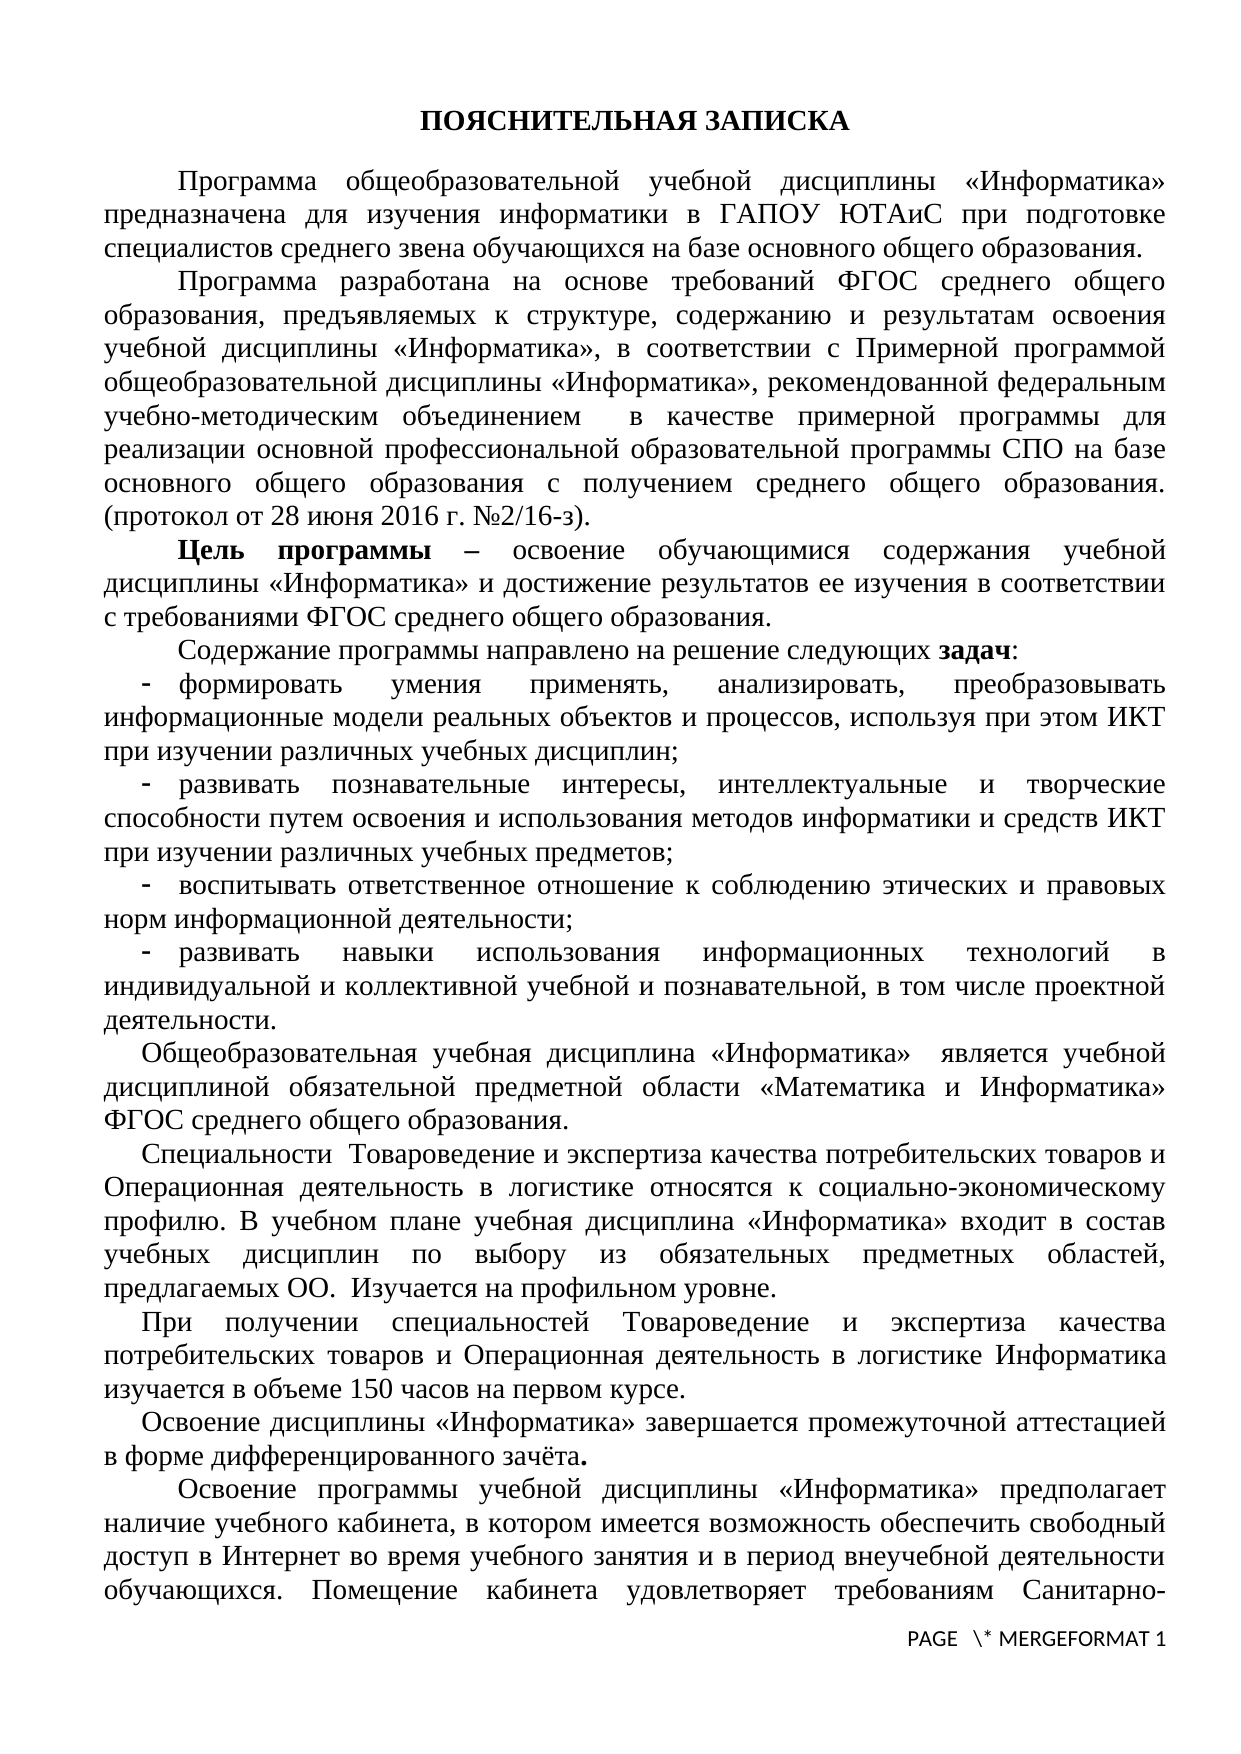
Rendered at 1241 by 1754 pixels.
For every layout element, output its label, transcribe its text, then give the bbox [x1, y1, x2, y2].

list формировать умения применять, анализировать, преобразовывать информационные модели реальных объектов и процессов, используя при этом ИКТ при изучении различных учебных дисциплин; [103, 666, 1167, 767]
text Содержание программы направлено на решение следующих задач: [103, 632, 1167, 666]
text Программа разработана на основе требований ФГОС среднего общего образования, предъявляемых к структуре, содержанию и результатам освоения учебной дисциплины «Информатика», в соответствии с Примерной программой общеобразовательной дисциплины «Информатика», рекомендованной федеральным учебно-методическим объединением в качестве примерной программы для реализации основной профессиональной образовательной программы СПО на базе основного общего образования с получением среднего общего образования. (протокол от 28 июня 2016 г. №2/16-з). [103, 263, 1167, 532]
text ПОЯСНИТЕЛЬНАЯ ЗАПИСКА [103, 103, 1167, 137]
text Цель программы – освоение обучающимися содержания учебной дисциплины «Информатика» и достижение результатов ее изучения в соответствии с требованиями ФГОС среднего общего образования. [103, 532, 1167, 632]
list воспитывать ответственное отношение к соблюдению этических и правовых норм информационной деятельности; [103, 867, 1167, 934]
list развивать познавательные интересы, интеллектуальные и творческие способности путем освоения и использования методов информатики и средств ИКТ при изучении различных учебных предметов; [103, 767, 1167, 867]
text Общеобразовательная учебная дисциплина «Информатика» является учебной дисциплиной обязательной предметной области «Математика и Информатика» ФГОС среднего общего образования. [103, 1035, 1167, 1136]
list развивать навыки использования информационных технологий в индивидуальной и коллективной учебной и познавательной, в том числе проектной деятельности. [103, 934, 1167, 1035]
text Программа общеобразовательной учебной дисциплины «Информатика» предназначена для изучения информатики в ГАПОУ ЮТАиС при подготовке специалистов среднего звена обучающихся на базе основного общего образования. [103, 163, 1167, 263]
text Специальности Товароведение и экспертиза качества потребительских товаров и Операционная деятельность в логистике относятся к социально-экономическому профилю. В учебном плане учебная дисциплина «Информатика» входит в состав учебных дисциплин по выбору из обязательных предметных областей, предлагаемых ОО. Изучается на профильном уровне. [103, 1136, 1167, 1304]
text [103, 1471, 1167, 1606]
text Освоение дисциплины «Информатика» завершается промежуточной аттестацией в форме дифференцированного зачёта. [103, 1404, 1167, 1471]
text При получении специальностей Товароведение и экспертиза качества потребительских товаров и Операционная деятельность в логистике Информатика изучается в объеме 150 часов на первом курсе. [103, 1304, 1167, 1404]
